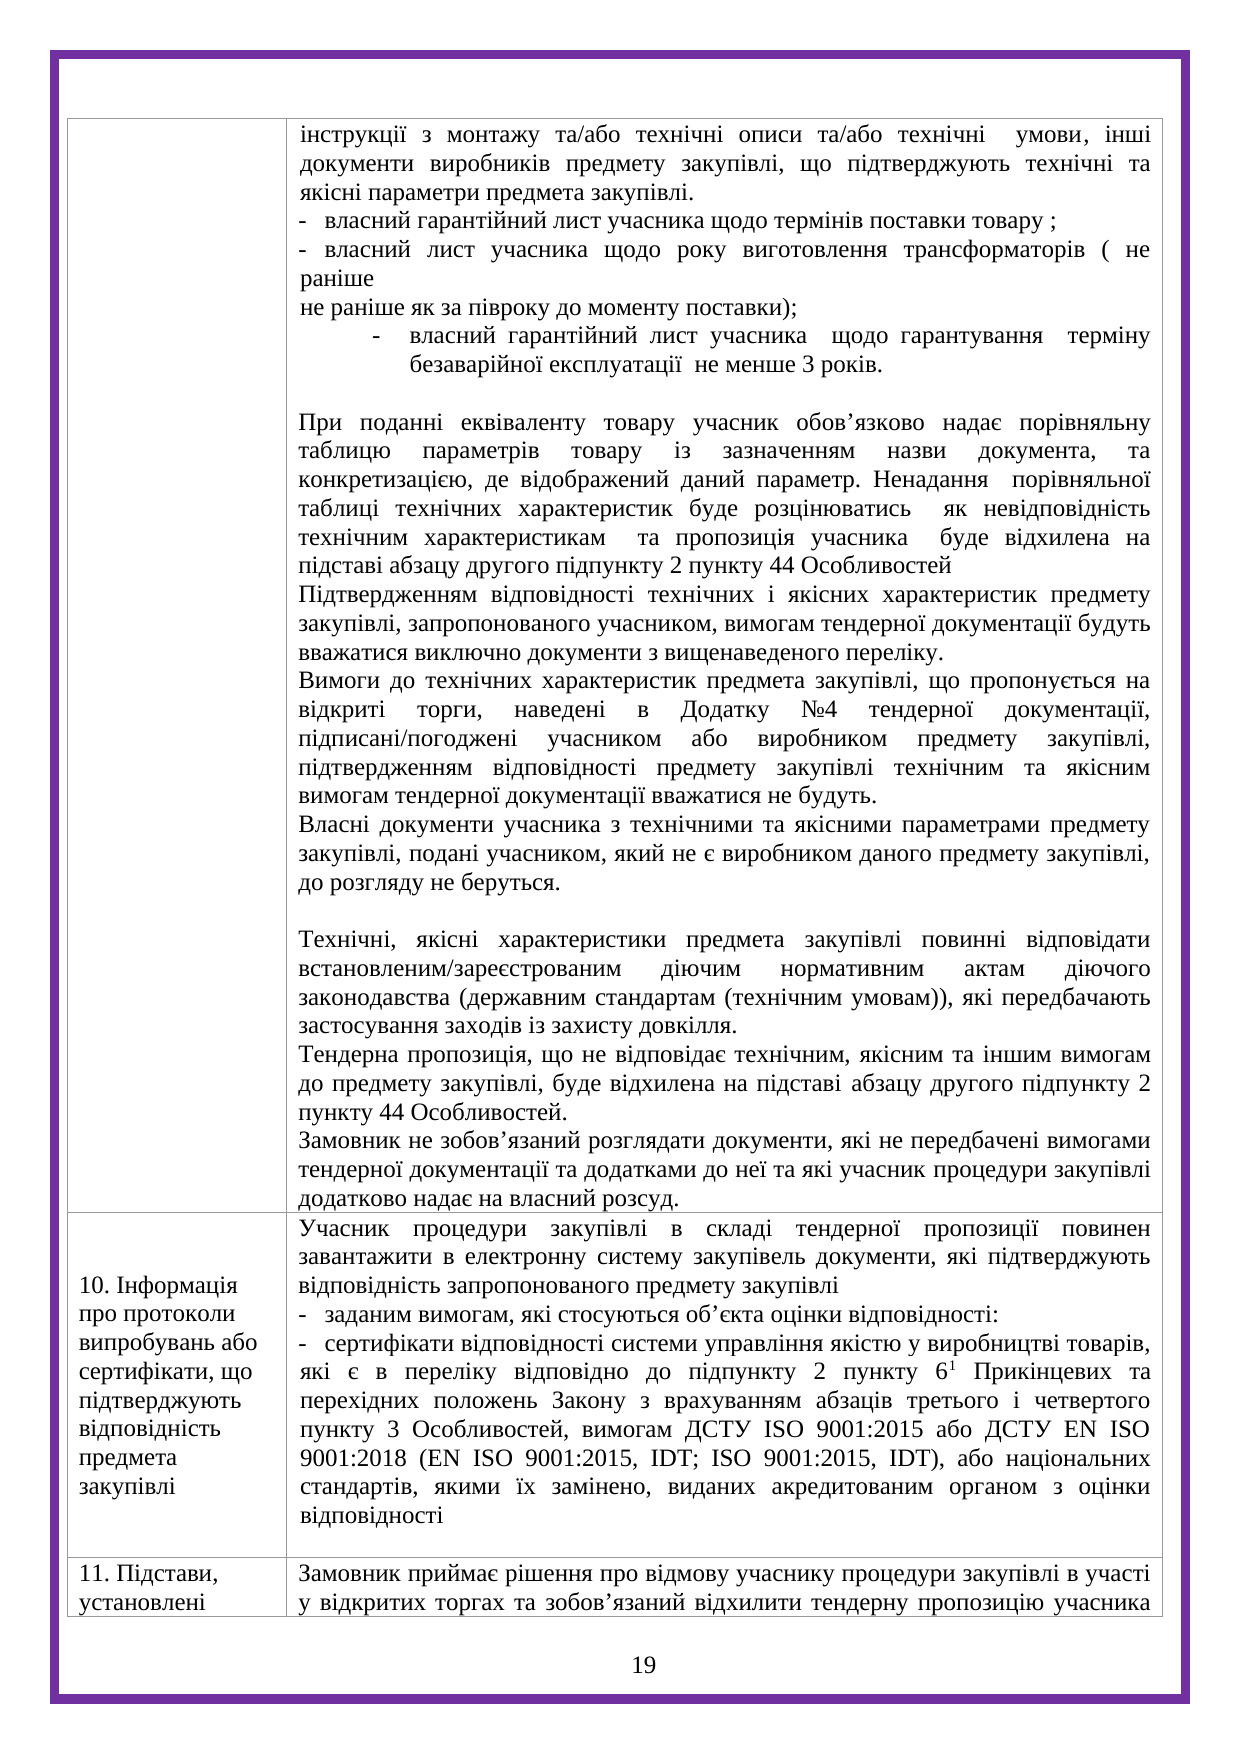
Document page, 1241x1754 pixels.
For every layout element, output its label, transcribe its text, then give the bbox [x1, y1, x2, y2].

table_cell 10. Інформація про протоколи випробувань або сертифікати, що підтверджують відповідність предмета закупівлі [68, 1213, 286, 1557]
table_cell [68, 1558, 286, 1616]
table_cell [68, 119, 286, 1212]
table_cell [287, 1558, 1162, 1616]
table_cell Учасник процедури закупівлі в складі тендерної пропозиції повинен завантажити в електронну систему закупівель документи, які підтверджують відповідність запропонованого предмету закупівлі заданим вимогам, які стосуються об’єкта оцінки відповідності: сертифікати відповідності системи управління якістю у виробництві товарів, які є в переліку відповідно до підпункту 2 пункту 61 Прикінцевих та перехідних положень Закону з врахуванням абзаців третього і четвертого пункту 3 Особливостей, вимогам ДСТУ ISO 9001:2015 або ДСТУ EN ISO 9001:2018 (EN ISO 9001:2015, IDT; ISO 9001:2015, IDT), або національних стандартів, якими їх замінено, виданих акредитованим органом з оцінки відповідності [287, 1213, 1162, 1557]
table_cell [287, 119, 1162, 1212]
